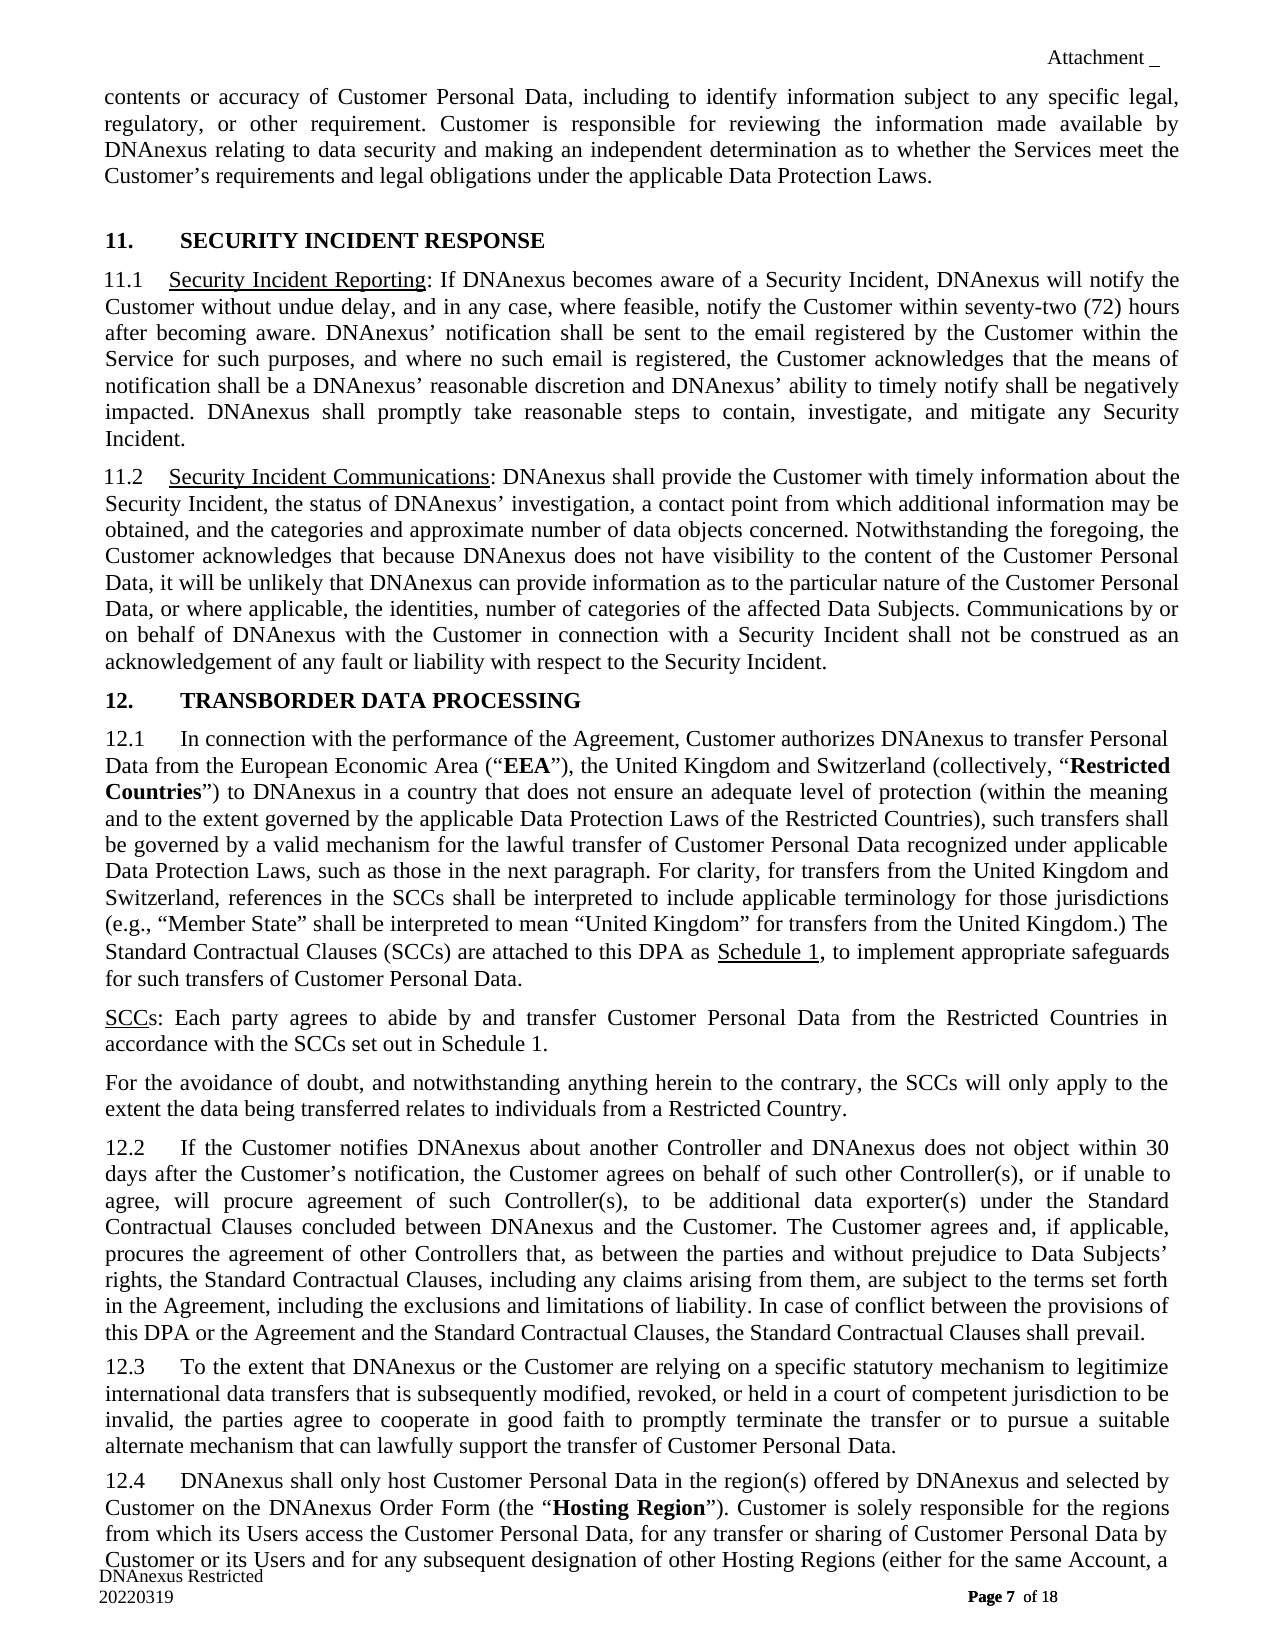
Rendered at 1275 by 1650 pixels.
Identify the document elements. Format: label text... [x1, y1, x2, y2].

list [103, 83, 1181, 189]
list In connection with the performance of the Agreement, Customer authorizes DNAnexus to transfer Personal Data from the European Economic Area (“EEA”), the United Kingdom and Switzerland (collectively, “Restricted Countries”) to DNAnexus in a country that does not ensure an adequate level of protection (within the meaning and to the extent governed by the applicable Data Protection Laws of the Restricted Countries), such transfers shall be governed by a valid mechanism for the lawful transfer of Customer Personal Data recognized under applicable Data Protection Laws, such as those in the next paragraph. For clarity, for transfers from the United Kingdom and Switzerland, references in the SCCs shall be interpreted to include applicable terminology for those jurisdictions (e.g., “Member State” shall be interpreted to mean “United Kingdom” for transfers from the United Kingdom.) The Standard Contractual Clauses (SCCs) are attached to this DPA as Schedule 1, to implement appropriate safeguards for such transfers of Customer Personal Data. [105, 726, 1170, 991]
list Security Incident Reporting: If DNAnexus becomes aware of a Security Incident, DNAnexus will notify the Customer without undue delay, and in any case, where feasible, notify the Customer within seventy-two (72) hours after becoming aware. DNAnexus’ notification shall be sent to the email registered by the Customer within the Service for such purposes, and where no such email is registered, the Customer acknowledges that the means of notification shall be a DNAnexus’ reasonable discretion and DNAnexus’ ability to timely notify shall be negatively impacted. DNAnexus shall promptly take reasonable steps to contain, investigate, and mitigate any Security Incident. [103, 266, 1181, 451]
list For the avoidance of doubt, and notwithstanding anything herein to the contrary, the SCCs will only apply to the extent the data being transferred relates to individuals from a Restricted Country. [105, 1069, 1170, 1122]
list SCCs: Each party agrees to abide by and transfer Customer Personal Data from the Restricted Countries in accordance with the SCCs set out in Schedule 1. [105, 1004, 1170, 1057]
list To the extent that DNAnexus or the Customer are relying on a specific statutory mechanism to legitimize international data transfers that is subsequently modified, revoked, or held in a court of competent jurisdiction to be invalid, the parties agree to cooperate in good faith to promptly terminate the transfer or to pursue a suitable alternate mechanism that can lawfully support the transfer of Customer Personal Data. [105, 1353, 1170, 1459]
subtitle TRANSBORDER DATA PROCESSING [105, 687, 1181, 713]
list Security Incident Communications: DNAnexus shall provide the Customer with timely information about the Security Incident, the status of DNAnexus’ investigation, a contact point from which additional information may be obtained, and the categories and approximate number of data objects concerned. Notwithstanding the foregoing, the Customer acknowledges that because DNAnexus does not have visibility to the content of the Customer Personal Data, it will be unlikely that DNAnexus can provide information as to the particular nature of the Customer Personal Data, or where applicable, the identities, number of categories of the affected Data Subjects. Communications by or on behalf of DNAnexus with the Customer in connection with a Security Incident shall not be construed as an acknowledgement of any fault or liability with respect to the Security Incident. [103, 463, 1181, 674]
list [105, 1467, 1170, 1573]
subtitle SECURITY INCIDENT RESPONSE [105, 228, 1181, 254]
list If the Customer notifies DNAnexus about another Controller and DNAnexus does not object within 30 days after the Customer’s notification, the Customer agrees on behalf of such other Controller(s), or if unable to agree, will procure agreement of such Controller(s), to be additional data exporter(s) under the Standard Contractual Clauses concluded between DNAnexus and the Customer. The Customer agrees and, if applicable, procures the agreement of other Controllers that, as between the parties and without prejudice to Data Subjects’ rights, the Standard Contractual Clauses, including any claims arising from them, are subject to the terms set forth in the Agreement, including the exclusions and limitations of liability. In case of conflict between the provisions of this DPA or the Agreement and the Standard Contractual Clauses, the Standard Contractual Clauses shall prevail. [105, 1134, 1171, 1345]
